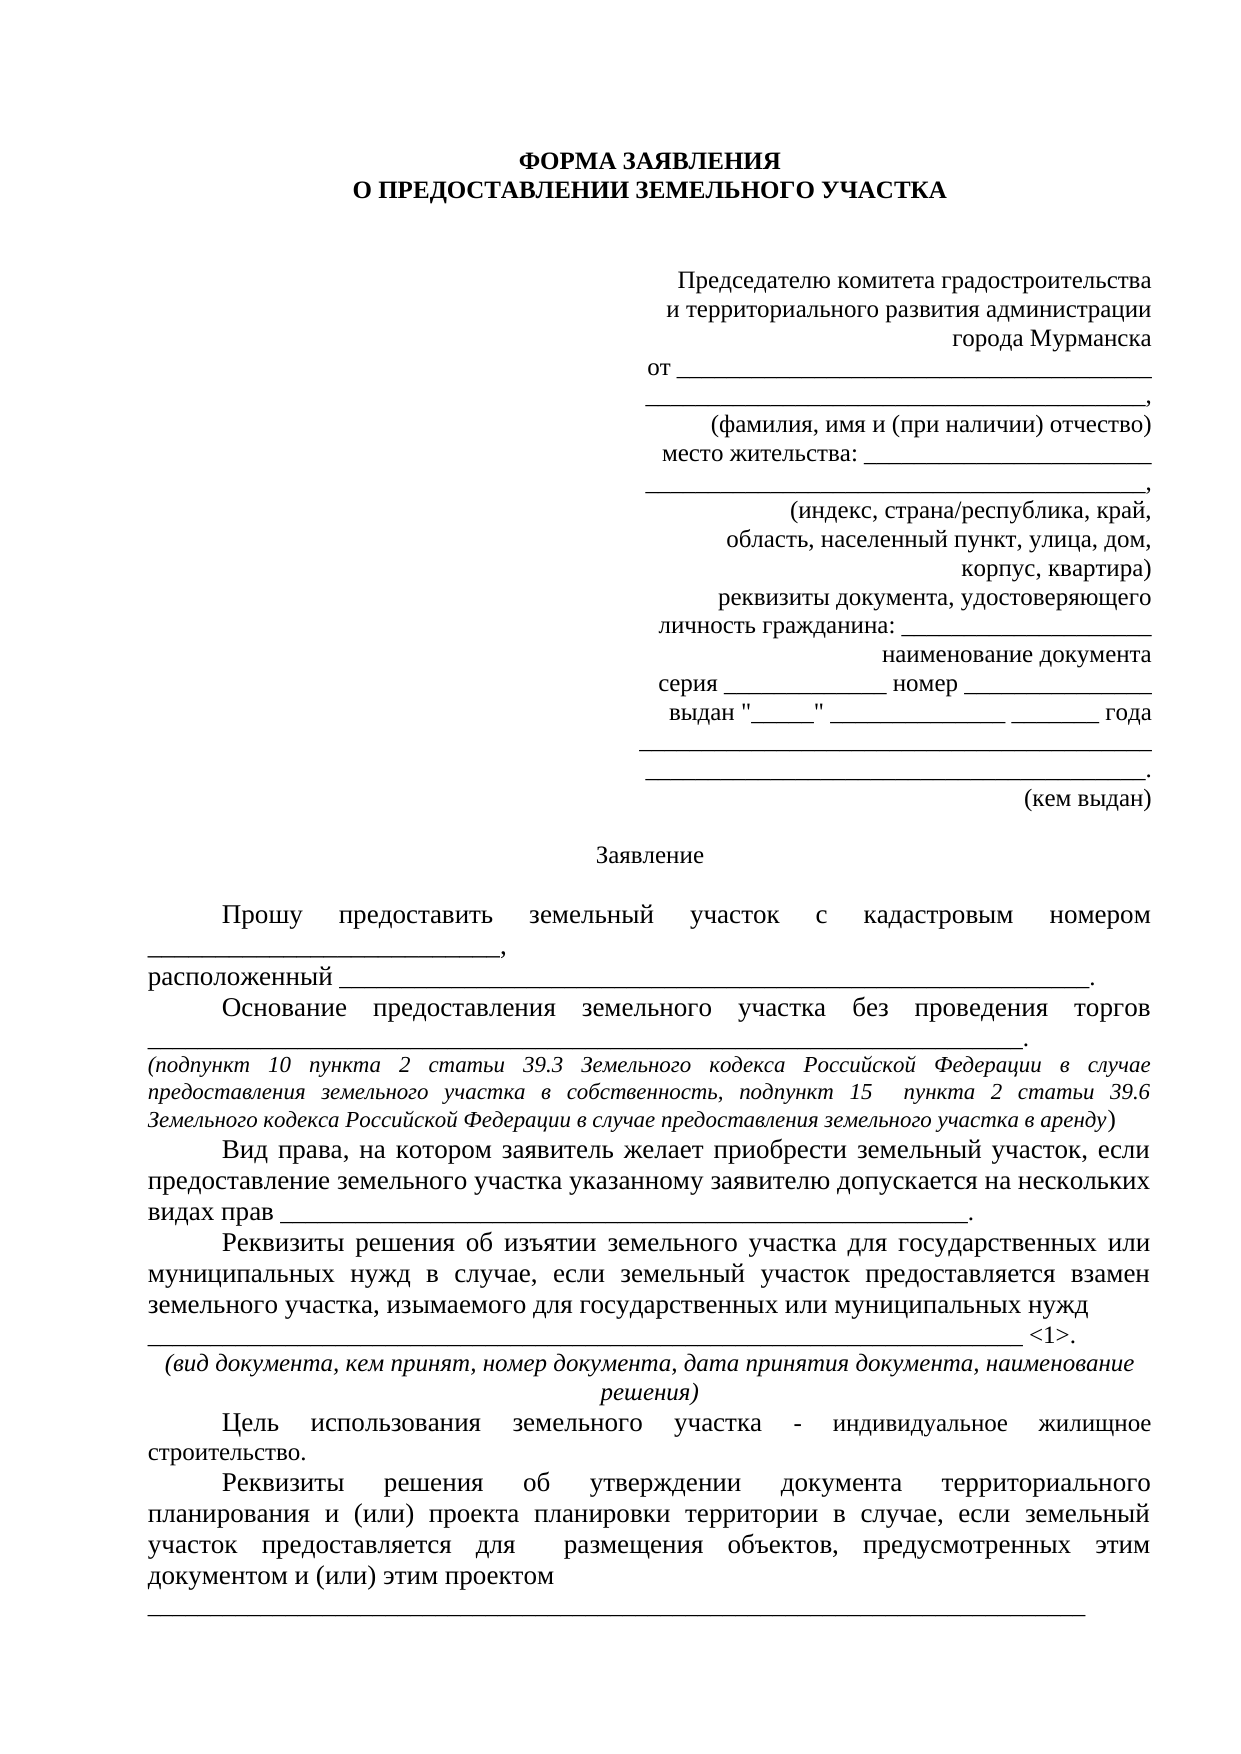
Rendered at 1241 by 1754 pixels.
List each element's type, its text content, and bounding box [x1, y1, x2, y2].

text место жительства: _______________________ [148, 438, 1152, 467]
text города Мурманска [148, 323, 1152, 352]
text Председателю комитета градостроительства [148, 266, 1152, 294]
text Заявление [148, 841, 1152, 869]
text личность гражданина: ____________________ [148, 611, 1152, 639]
text Цель использования земельного участка - индивидуальное жилищное строительство. [148, 1406, 1152, 1466]
text (подпункт 10 пункта 2 статьи 39.3 Земельного кодекса Российской Федерации в случае предоставления земельного участка в собственность, подпункт 15 пункта 2 статьи 39.6 Земельного кодекса Российской Федерации в случае предоставления земельного участка в аренду) [148, 1051, 1152, 1133]
text от ______________________________________ [148, 352, 1152, 381]
text Вид права, на котором заявитель желает приобрести земельный участок, если предоставление земельного участка указанному заявителю допускается на нескольких видах прав _______________________________________________________. [148, 1133, 1152, 1226]
text (индекс, страна/республика, край, [148, 496, 1152, 524]
text ________________________________________, [148, 467, 1152, 496]
text ___________________________________________________________________________ [148, 1590, 1152, 1619]
title О ПРЕДОСТАВЛЕНИИ ЗЕМЕЛЬНОГО УЧАСТКА [148, 175, 1152, 204]
text и территориального развития администрации [148, 294, 1152, 323]
text корпус, квартира) [148, 553, 1152, 582]
text _________________________________________ [148, 726, 1152, 754]
text серия _____________ номер _______________ [148, 668, 1152, 697]
text Основание предоставления земельного участка без проведения торгов ______________________________________________________________________. [148, 991, 1152, 1051]
text ________________________________________. [148, 754, 1152, 783]
text наименование документа [148, 639, 1152, 668]
text ______________________________________________________________________ <1>. [148, 1320, 1152, 1348]
text (кем выдан) [148, 783, 1152, 812]
text область, населенный пункт, улица, дом, [148, 524, 1152, 553]
text ________________________________________, [148, 381, 1152, 409]
text (фамилия, имя и (при наличии) отчество) [148, 409, 1152, 438]
text реквизиты документа, удостоверяющего [148, 582, 1152, 611]
text Реквизиты решения об изъятии земельного участка для государственных или муниципальных нужд в случае, если земельный участок предоставляется взамен земельного участка, изымаемого для государственных или муниципальных нужд [148, 1226, 1152, 1320]
text выдан "_____" ______________ _______ года [148, 697, 1152, 726]
text Прошу предоставить земельный участок с кадастровым номером __________________________, [148, 898, 1152, 960]
title ФОРМА ЗАЯВЛЕНИЯ [148, 146, 1152, 175]
text расположенный ____________________________________________________________. [148, 960, 1152, 991]
text Реквизиты решения об утверждении документа территориального планирования и (или) проекта планировки территории в случае, если земельный участок предоставляется для размещения объектов, предусмотренных этим документом и (или) этим проектом [148, 1466, 1152, 1590]
text (вид документа, кем принят, номер документа, дата принятия документа, наименование решения) [148, 1348, 1152, 1406]
